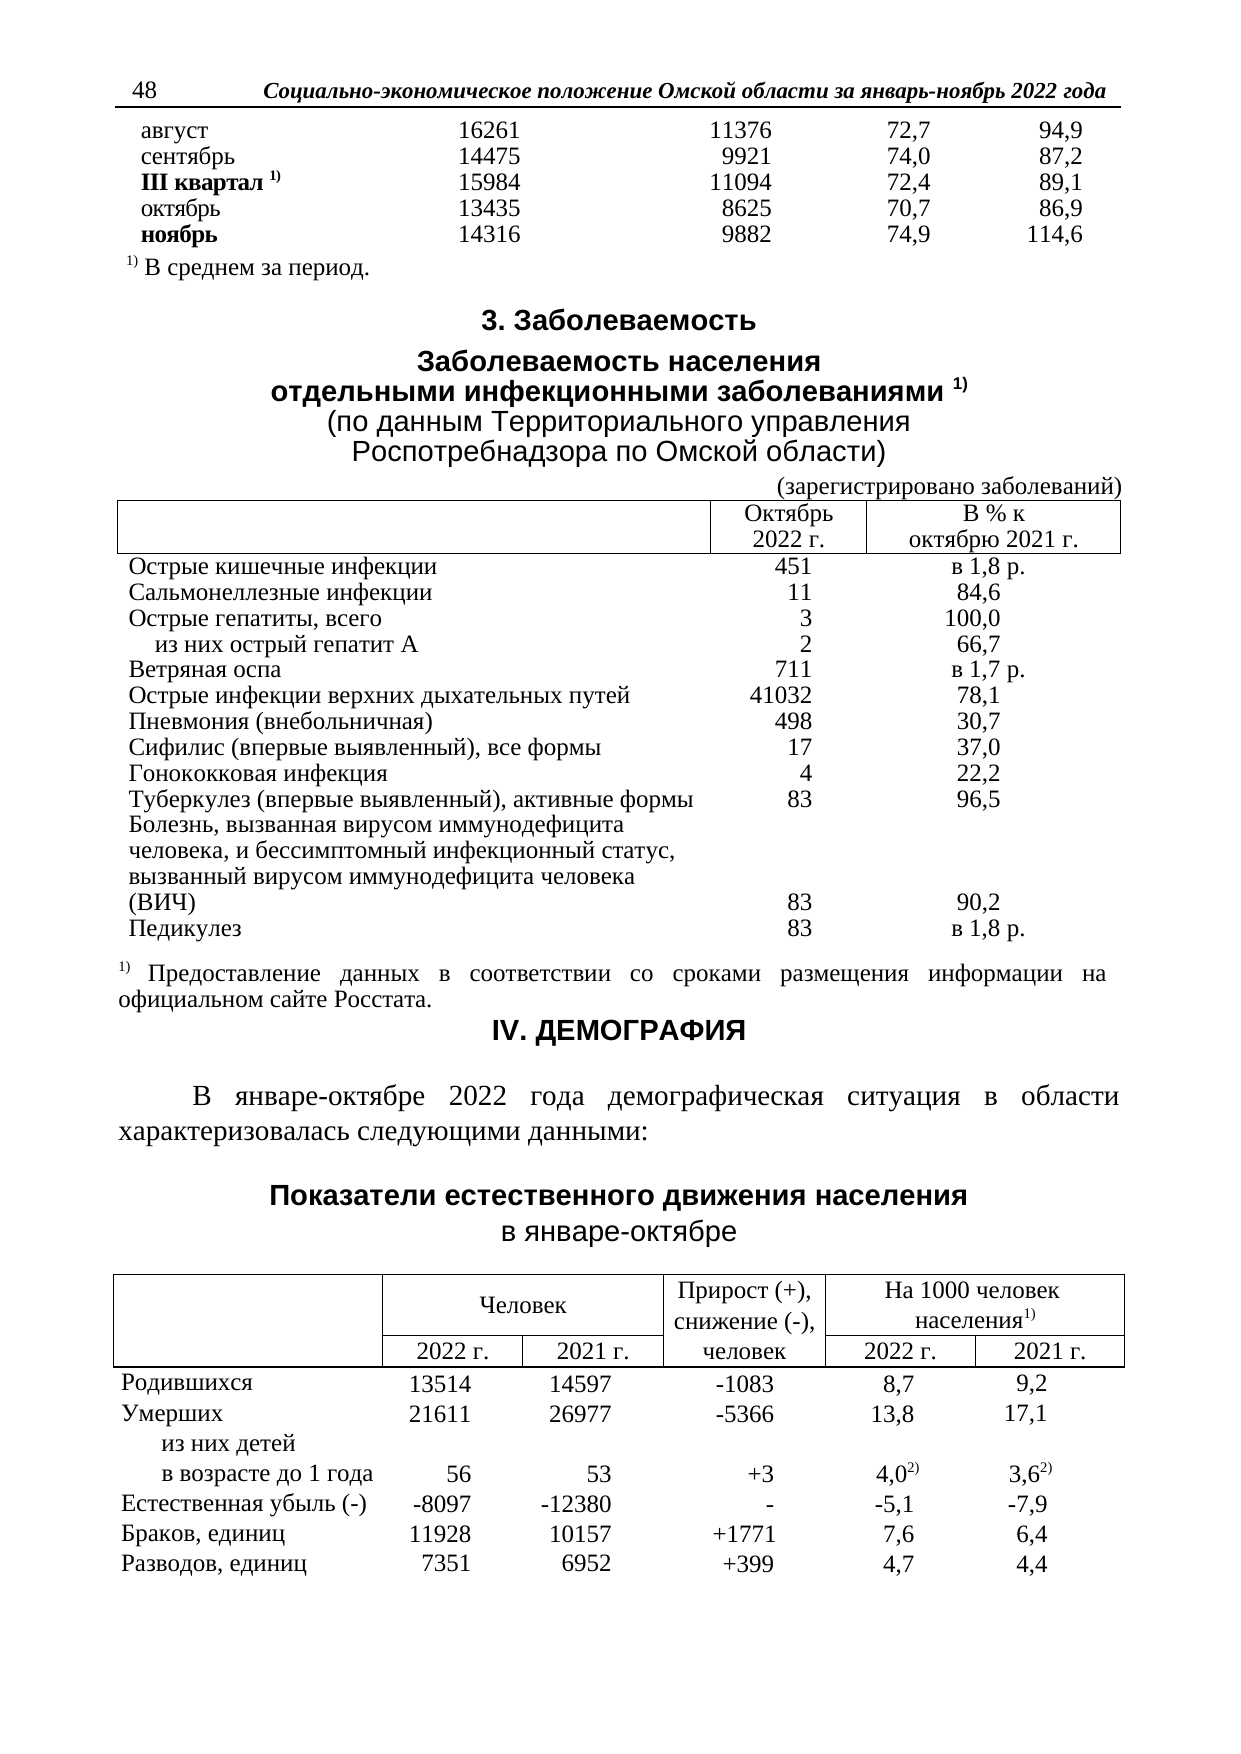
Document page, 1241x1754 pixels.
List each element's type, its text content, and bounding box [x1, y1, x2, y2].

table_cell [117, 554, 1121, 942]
list Предоставление данных в соответствии со сроками размещения информации на официальном сайте Росстата. [118, 961, 1107, 1013]
text Заболеваемость населения отдельными инфекционными заболеваниями 1) [118, 347, 1120, 407]
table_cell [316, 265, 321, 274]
text (зарегистрировано заболеваний) [118, 474, 1122, 500]
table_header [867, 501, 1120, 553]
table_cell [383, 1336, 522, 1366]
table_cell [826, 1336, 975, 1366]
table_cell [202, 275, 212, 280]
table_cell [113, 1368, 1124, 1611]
text В январе-октябре 2022 года демографическая ситуация в области характеризовалась следующими данными: [118, 1078, 1120, 1147]
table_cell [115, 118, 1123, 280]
text 3. Заболеваемость [118, 306, 1120, 336]
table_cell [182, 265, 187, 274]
text Показатели естественного движения населения в январе-октябре [118, 1178, 1120, 1247]
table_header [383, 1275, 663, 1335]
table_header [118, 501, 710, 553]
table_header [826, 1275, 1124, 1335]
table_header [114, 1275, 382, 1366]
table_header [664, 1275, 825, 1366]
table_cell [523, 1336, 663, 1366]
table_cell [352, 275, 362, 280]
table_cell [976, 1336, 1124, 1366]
text (по данным Территориального управления Роспотребнадзора по Омской области) [118, 407, 1120, 468]
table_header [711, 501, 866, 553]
text IV. ДЕМОГРАФИЯ [118, 1013, 1120, 1046]
